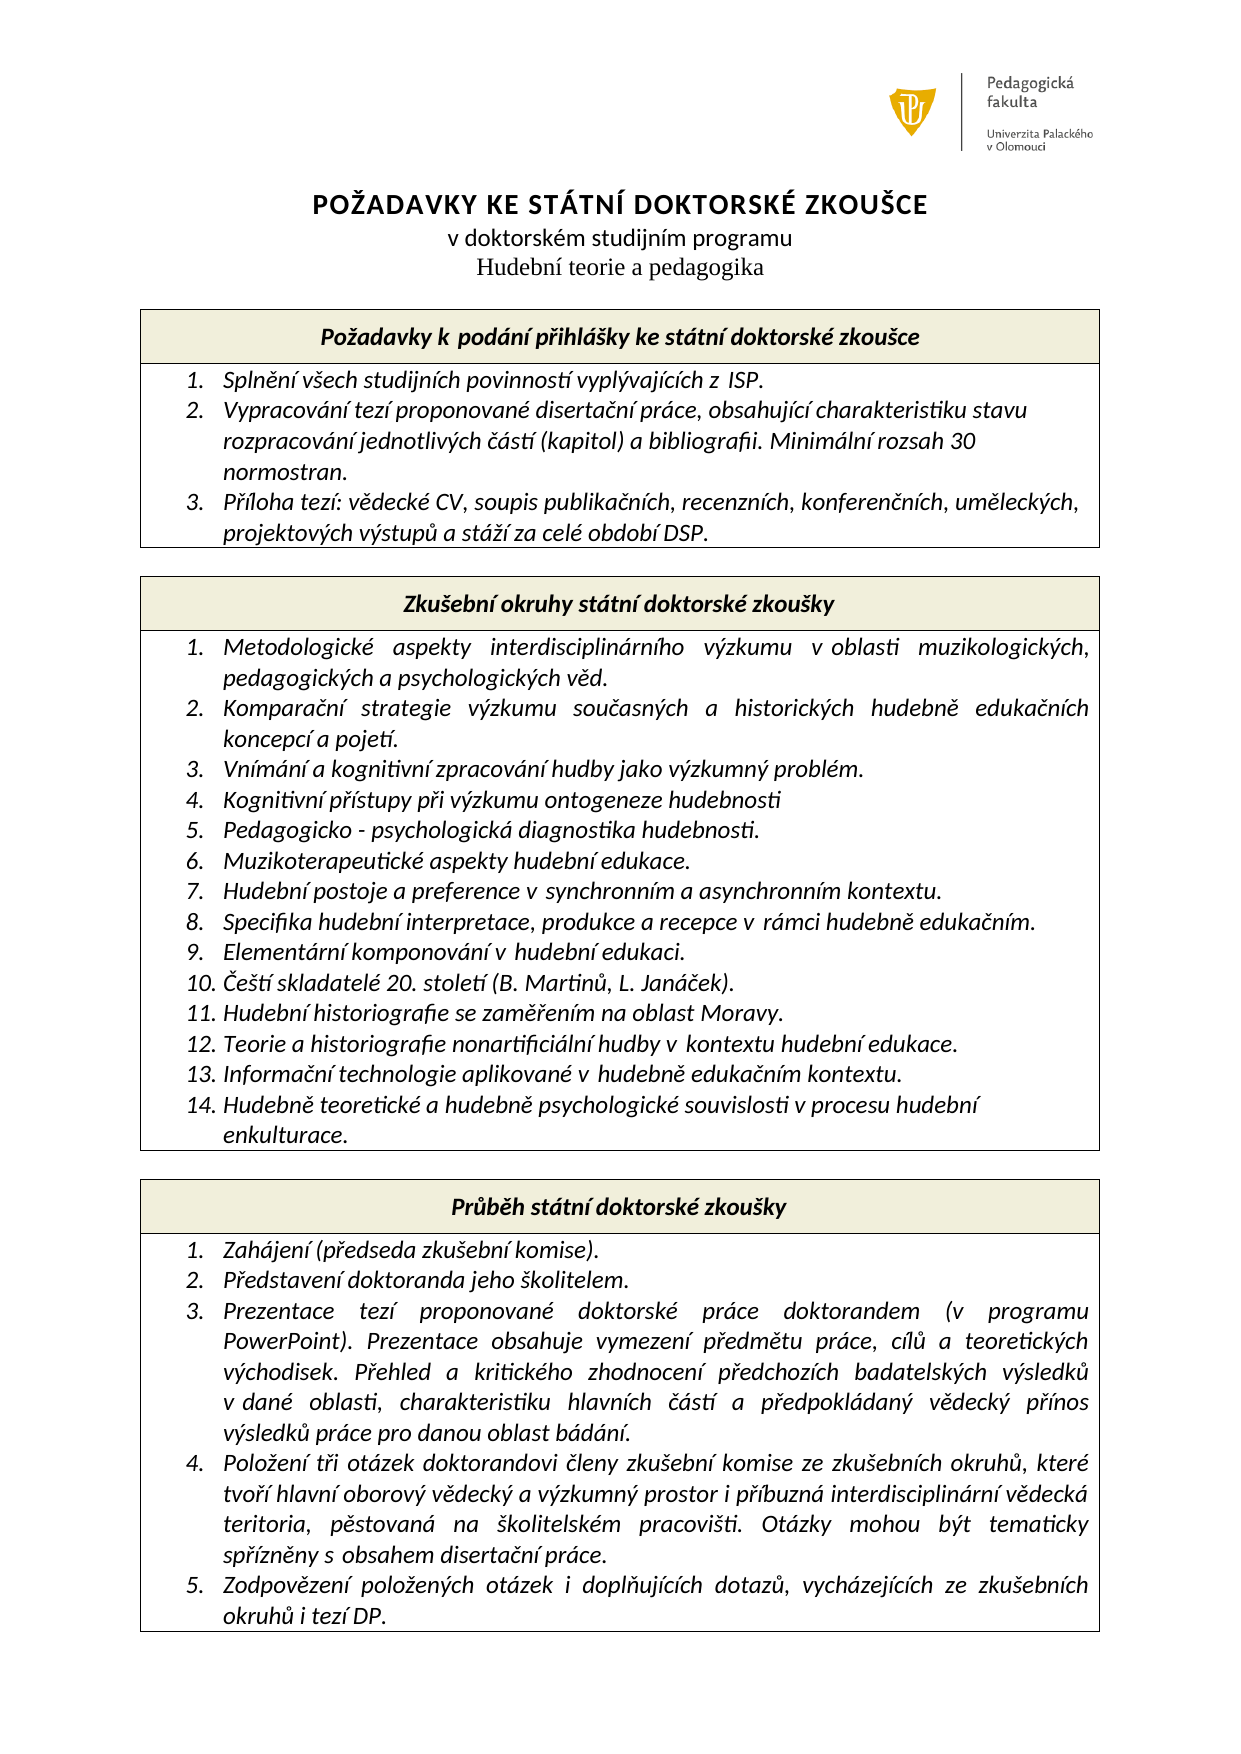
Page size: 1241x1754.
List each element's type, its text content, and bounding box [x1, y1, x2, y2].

table_cell Splnění všech studijních povinností vyplývajících z ISP. Vypracování tezí proponované disertační práce, obsahující charakteristiku stavu rozpracování jednotlivých částí (kapitol) a bibliografii. Minimální rozsah 30 normostran. Příloha tezí: vědecké CV, soupis publikačních, recenzních, konferenčních, uměleckých, projektových výstupů a stáží za celé období DSP. [141, 364, 1099, 547]
table_header Zkušební okruhy státní doktorské zkoušky [141, 577, 1099, 630]
picture [889, 73, 1093, 151]
table_header Požadavky k podání přihlášky ke státní doktorské zkoušce [141, 310, 1099, 363]
text v doktorském studijním programu [148, 222, 1093, 252]
table_cell Metodologické aspekty interdisciplinárního výzkumu v oblasti muzikologických, pedagogických a psychologických věd. Komparační strategie výzkumu současných a historických hudebně edukačních koncepcí a pojetí. Vnímání a kognitivní zpracování hudby jako výzkumný problém. Kognitivní přístupy při výzkumu ontogeneze hudebnosti Pedagogicko - psychologická diagnostika hudebnosti. Muzikoterapeutické aspekty hudební edukace. Hudební postoje a preference v synchronním a asynchronním kontextu. Specifika hudební interpretace, produkce a recepce v rámci hudebně edukačním. Elementární komponování v hudební edukaci. Čeští skladatelé 20. století (B. Martinů, L. Janáček). Hudební historiografie se zaměřením na oblast Moravy. Teorie a historiografie nonartificiální hudby v kontextu hudební edukace. Informační technologie aplikované v hudebně edukačním kontextu. Hudebně teoretické a hudebně psychologické souvislosti v procesu hudební enkulturace. [141, 631, 1099, 1150]
text POŽADAVKY KE STÁTNÍ DOKTORSKÉ ZKOUŠCE [148, 186, 1093, 222]
table_header Průběh státní doktorské zkoušky [141, 1180, 1099, 1233]
